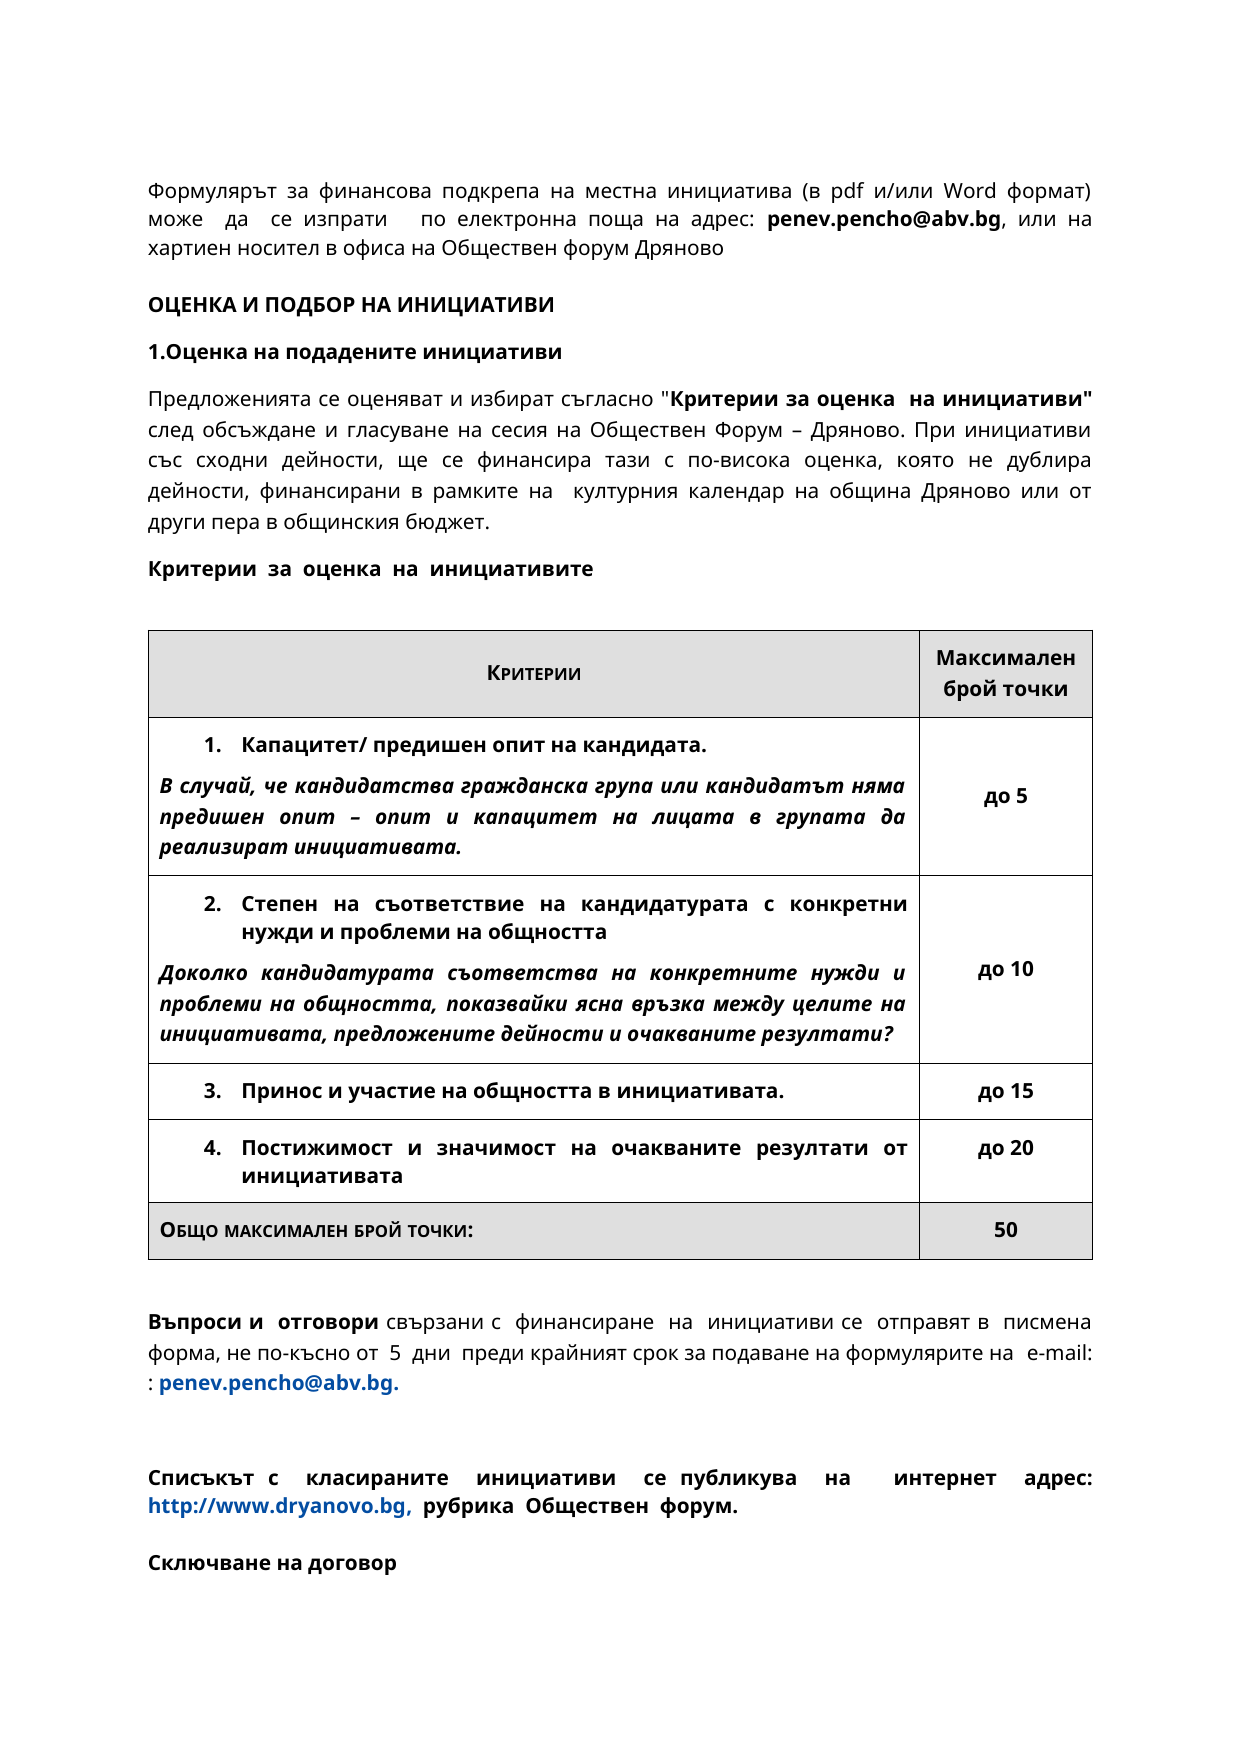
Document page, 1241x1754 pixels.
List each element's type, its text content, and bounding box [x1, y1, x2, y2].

text Сключване на договор [148, 1548, 1093, 1577]
table_header Максимален брой точки [920, 631, 1092, 717]
table_cell Общо максимален брой точки: [149, 1203, 919, 1259]
table_cell Капацитет/ предишен опит на кандидата. В случай, че кандидатства гражданска група или кандидатът няма предишен опит – опит и капацитет на лицата в групата да реализират инициативата. [149, 718, 919, 875]
table_cell Принос и участие на общността в инициативата. [149, 1064, 919, 1119]
table_cell Постижимост и значимост на очакваните резултати от инициативата [149, 1120, 919, 1202]
text ОЦЕНКА И ПОДБОР НА ИНИЦИАТИВИ [148, 290, 1093, 318]
text Въпроси и отговори свързани с финансиране на инициативи се отправят в писмена форма, не по-късно от 5 дни преди крайният срок за подаване на формулярите на e-mail: : penev.pencho@abv.bg. [148, 1307, 1093, 1397]
table_cell до 15 [920, 1064, 1092, 1119]
text Критерии за оценка на инициативите [148, 554, 1093, 583]
text Предложенията се оценяват и избират съгласно "Критерии за оценка на инициативи" след обсъждане и гласуване на сесия на Обществен Форум – Дряново. При инициативи със сходни дейности, ще се финансира тази с по-висока оценка, която не дублира дейности, финансирани в рамките на културния календар на община Дряново или от други пера в общинския бюджет. [148, 384, 1093, 535]
table_cell Степен на съответствие на кандидатурата с конкретни нужди и проблеми на общността Доколко кандидатурата съответства на конкретните нужди и проблеми на общността, показвайки ясна връзка между целите на инициативата, предложените дейности и очакваните резултати? [149, 876, 919, 1063]
table_cell до 20 [920, 1120, 1092, 1202]
table_cell до 5 [920, 718, 1092, 875]
text 1.Оценка на подадените инициативи [148, 337, 1093, 366]
table_cell 50 [920, 1203, 1092, 1259]
text Списъкът с класираните инициативи се публикува на интернет адрес: http://www.dryanovo.bg, рубрика Обществен форум. [148, 1463, 1093, 1520]
table_cell до 10 [920, 876, 1092, 1063]
text Формулярът за финансова подкрепа на местна инициатива (в pdf и/или Word формат) може да се изпрати по електронна поща на адрес: penev.pencho@abv.bg, или на хартиен носител в офиса на Обществен форум Дряново [148, 176, 1093, 261]
table_header Критерии [149, 631, 919, 717]
